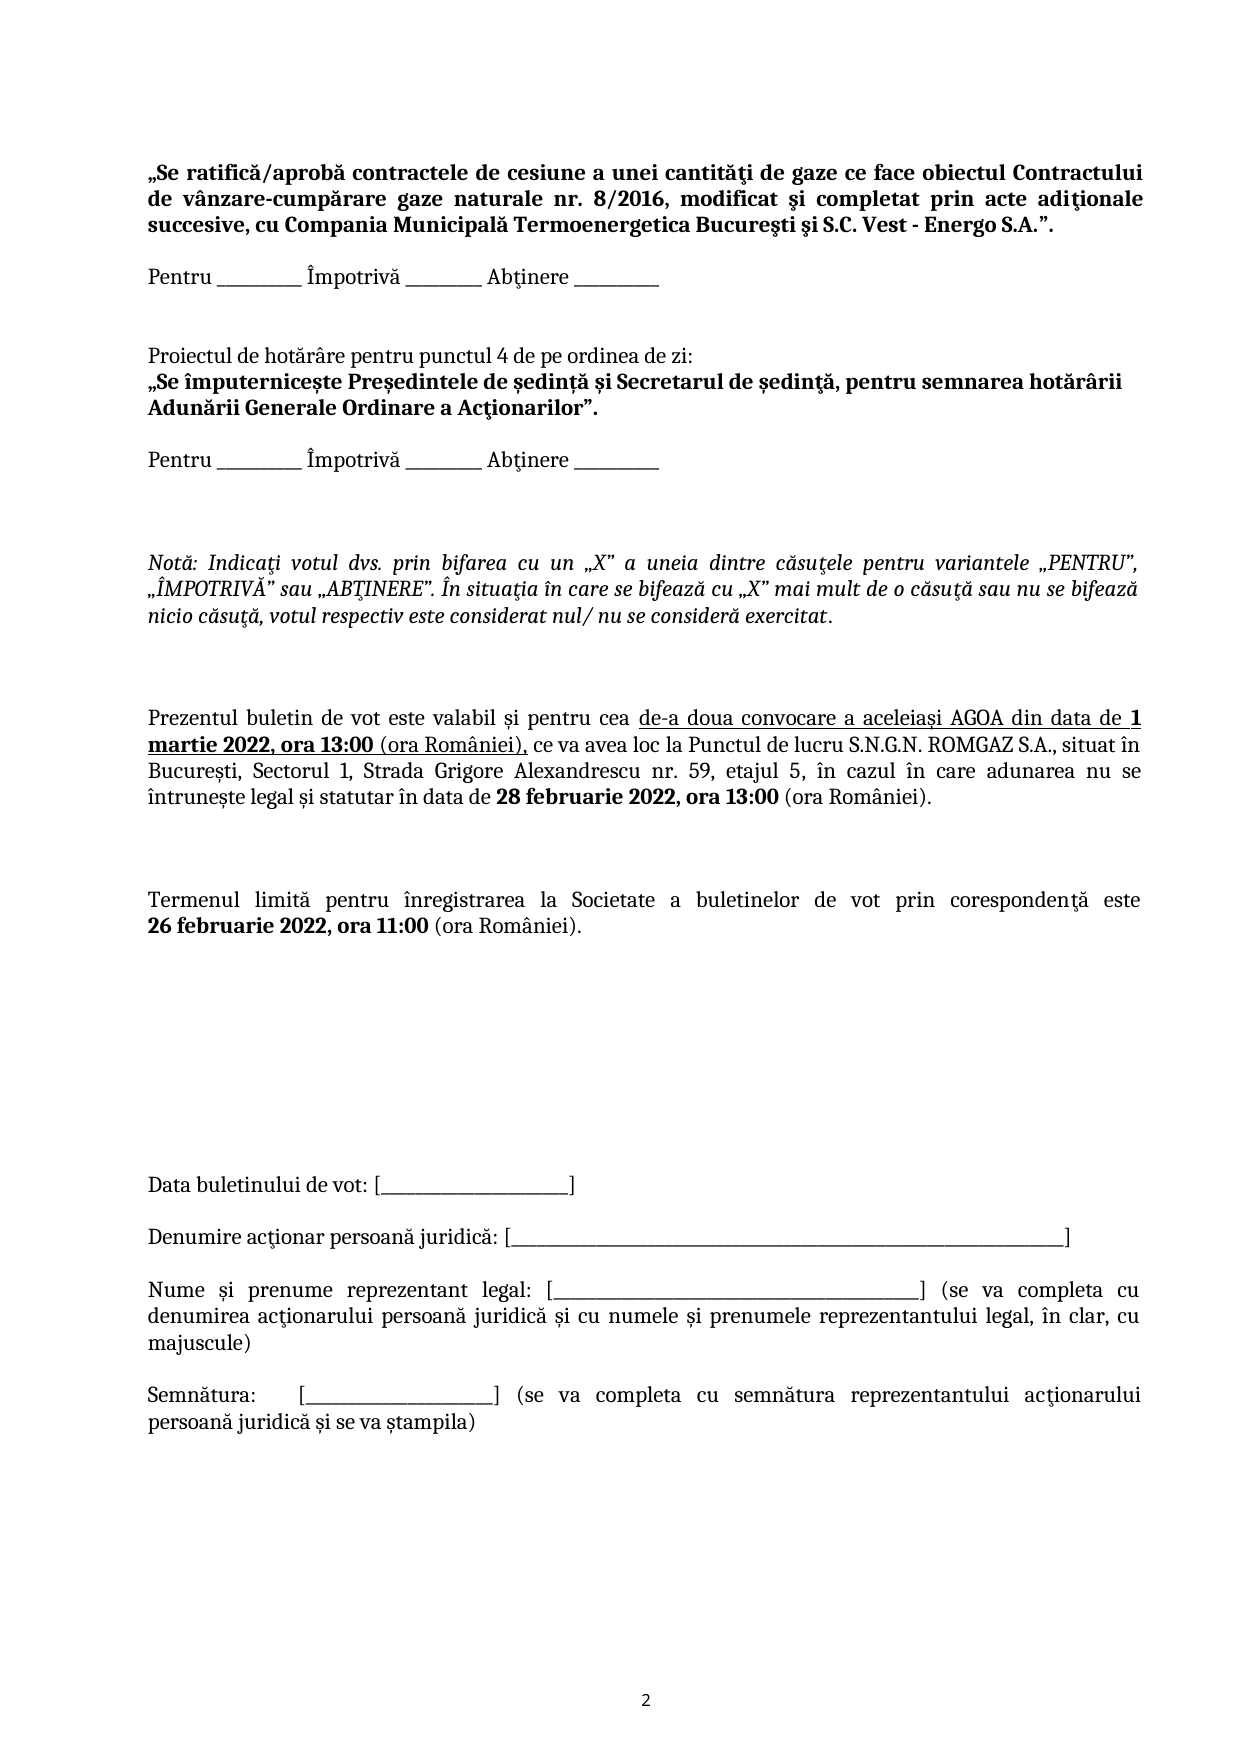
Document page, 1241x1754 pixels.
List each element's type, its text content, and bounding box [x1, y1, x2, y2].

text Pentru __________ Împotrivă _________ Abţinere __________ [148, 263, 1141, 290]
text Prezentul buletin de vot este valabil şi pentru cea de-a doua convocare a aceleiaşi AGOA din data de 1 martie 2022, ora 13:00 (ora României), ce va avea loc la Punctul de lucru S.N.G.N. ROMGAZ S.A., situat în București, Sectorul 1, Strada Grigore Alexandrescu nr. 59, etajul 5, în cazul în care adunarea nu se întruneşte legal şi statutar în data de 28 februarie 2022, ora 13:00 (ora României). [148, 705, 1141, 811]
text „Se ratifică/aprobă contractele de cesiune a unei cantităţi de gaze ce face obiectul Contractului de vânzare-cumpărare gaze naturale nr. 8/2016, modificat şi completat prin acte adiţionale succesive, cu Compania Municipală Termoenergetica Bucureşti şi S.C. Vest - Energo S.A.”. [148, 159, 1144, 238]
text Semnătura: [______________________] (se va completa cu semnătura reprezentantului acţionarului persoană juridică şi se va ştampila) [148, 1382, 1141, 1435]
text Proiectul de hotărâre pentru punctul 4 de pe ordinea de zi: [148, 342, 1141, 369]
text Pentru __________ Împotrivă _________ Abţinere __________ [148, 447, 1141, 473]
text Termenul limită pentru înregistrarea la Societate a buletinelor de vot prin corespondenţă este 26 februarie 2022, ora 11:00 (ora României). [148, 887, 1141, 939]
text „Se împuternicește Preşedintele de ședință şi Secretarul de şedinţă, pentru semnarea hotărârii Adunării Generale Ordinare a Acţionarilor”. [148, 369, 1144, 422]
text Nume şi prenume reprezentant legal: [___________________________________________] (se va completa cu denumirea acţionarului persoană juridică şi cu numele şi prenumele reprezentantului legal, în clar, cu majuscule) [148, 1277, 1141, 1356]
text Denumire acţionar persoană juridică: [_________________________________________________________________] [148, 1224, 1141, 1250]
text Notă: Indicaţi votul dvs. prin bifarea cu un „X” a uneia dintre căsuţele pentru variantele „PENTRU”, „ÎMPOTRIVĂ” sau „ABŢINERE”. În situaţia în care se bifează cu „X” mai mult de o căsuţă sau nu se bifează nicio căsuţă, votul respectiv este considerat nul/ nu se consideră exercitat. [148, 550, 1141, 629]
text Data buletinului de vot: [______________________] [148, 1171, 1141, 1198]
